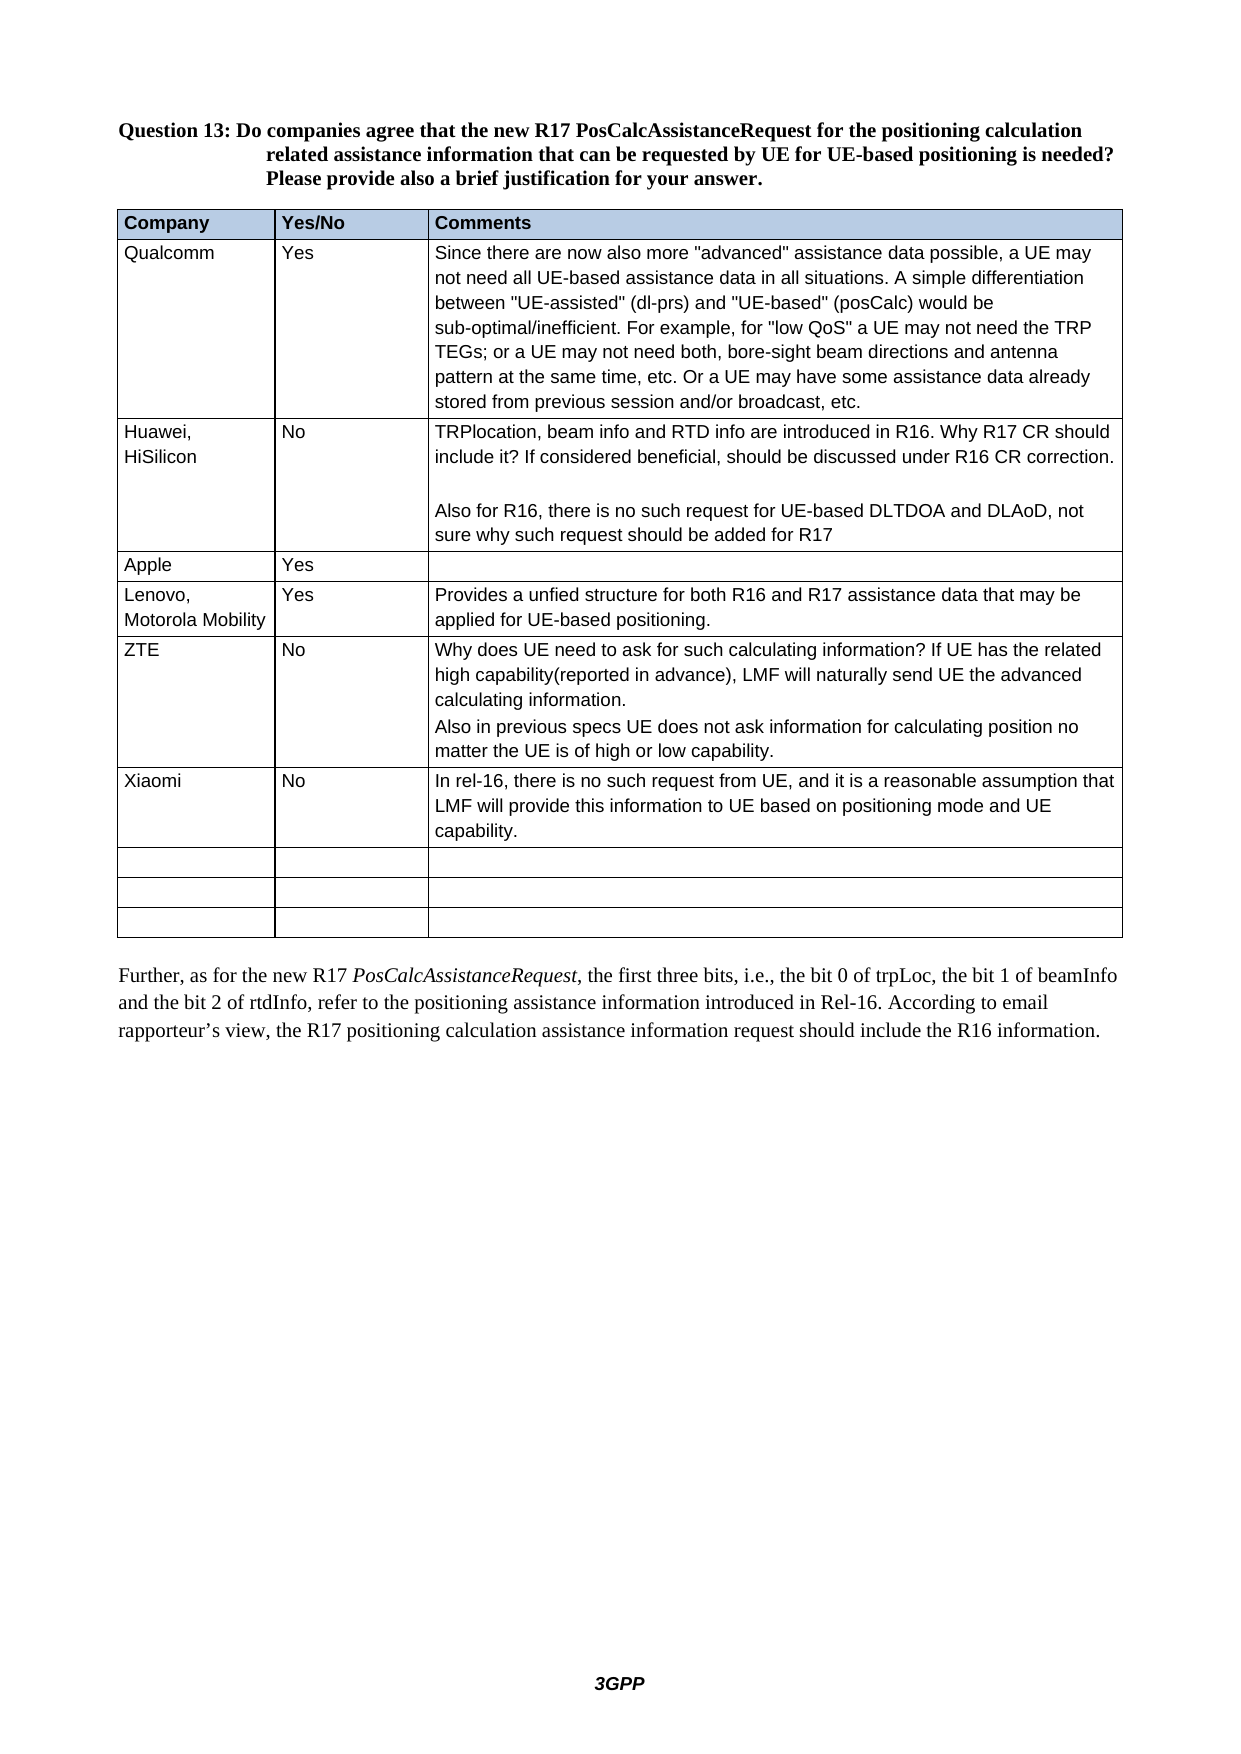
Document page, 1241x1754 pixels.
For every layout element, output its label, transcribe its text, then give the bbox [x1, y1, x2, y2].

table_cell Yes [276, 240, 428, 418]
table_cell Xiaomi [118, 768, 274, 847]
text Further, as for the new R17 PosCalcAssistanceRequest, the first three bits, i.e., the bit 0 of trpLoc, the bit 1 of beamInfo and the bit 2 of rtdInfo, refer to the positioning assistance information introduced in Rel-16. According to email rapporteur’s view, the R17 positioning calculation assistance information request should include the R16 information. [118, 963, 1122, 1042]
table_cell Yes [276, 552, 428, 581]
table_cell Lenovo, Motorola Mobility [118, 582, 274, 636]
table_header Comments [429, 210, 1122, 239]
table_cell No [276, 768, 428, 847]
table_cell [429, 908, 1122, 937]
table_cell [276, 908, 428, 937]
table_cell TRPlocation, beam info and RTD info are introduced in R16. Why R17 CR should include it? If considered beneficial, should be discussed under R16 CR correction. Also for R16, there is no such request for UE-based DLTDOA and DLAoD, not sure why such request should be added for R17 [429, 419, 1122, 551]
table_cell Apple [118, 552, 274, 581]
table_cell Yes [276, 582, 428, 636]
table_cell [118, 908, 274, 937]
table_cell No [276, 419, 428, 551]
table_cell Provides a unfied structure for both R16 and R17 assistance data that may be applied for UE-based positioning. [429, 582, 1122, 636]
table_cell [429, 552, 1122, 581]
table_cell ZTE [118, 637, 274, 767]
table_cell Qualcomm [118, 240, 274, 418]
table_header Yes/No [276, 210, 428, 239]
table_cell Why does UE need to ask for such calculating information? If UE has the related high capability(reported in advance), LMF will naturally send UE the advanced calculating information. Also in previous specs UE does not ask information for calculating position no matter the UE is of high or low capability. [429, 637, 1122, 767]
table_header Company [118, 210, 274, 239]
table_cell [276, 878, 428, 907]
table_cell [429, 878, 1122, 907]
table_cell Since there are now also more "advanced" assistance data possible, a UE may not need all UE-based assistance data in all situations. A simple differentiation between "UE-assisted" (dl-prs) and "UE-based" (posCalc) would be sub-optimal/inefficient. For example, for "low QoS" a UE may not need the TRP TEGs; or a UE may not need both, bore-sight beam directions and antenna pattern at the same time, etc. Or a UE may have some assistance data already stored from previous session and/or broadcast, etc. [429, 240, 1122, 418]
table_cell [429, 848, 1122, 877]
table_cell In rel-16, there is no such request from UE, and it is a reasonable assumption that LMF will provide this information to UE based on positioning mode and UE capability. [429, 768, 1122, 847]
table_cell [118, 878, 274, 907]
table_cell [118, 848, 274, 877]
text Question 13: Do companies agree that the new R17 PosCalcAssistanceRequest for the positioning calculation related assistance information that can be requested by UE for UE-based positioning is needed? Please provide also a brief justification for your answer. [118, 118, 1122, 190]
table_cell Huawei, HiSilicon [118, 419, 274, 551]
table_cell [276, 848, 428, 877]
table_cell No [276, 637, 428, 767]
